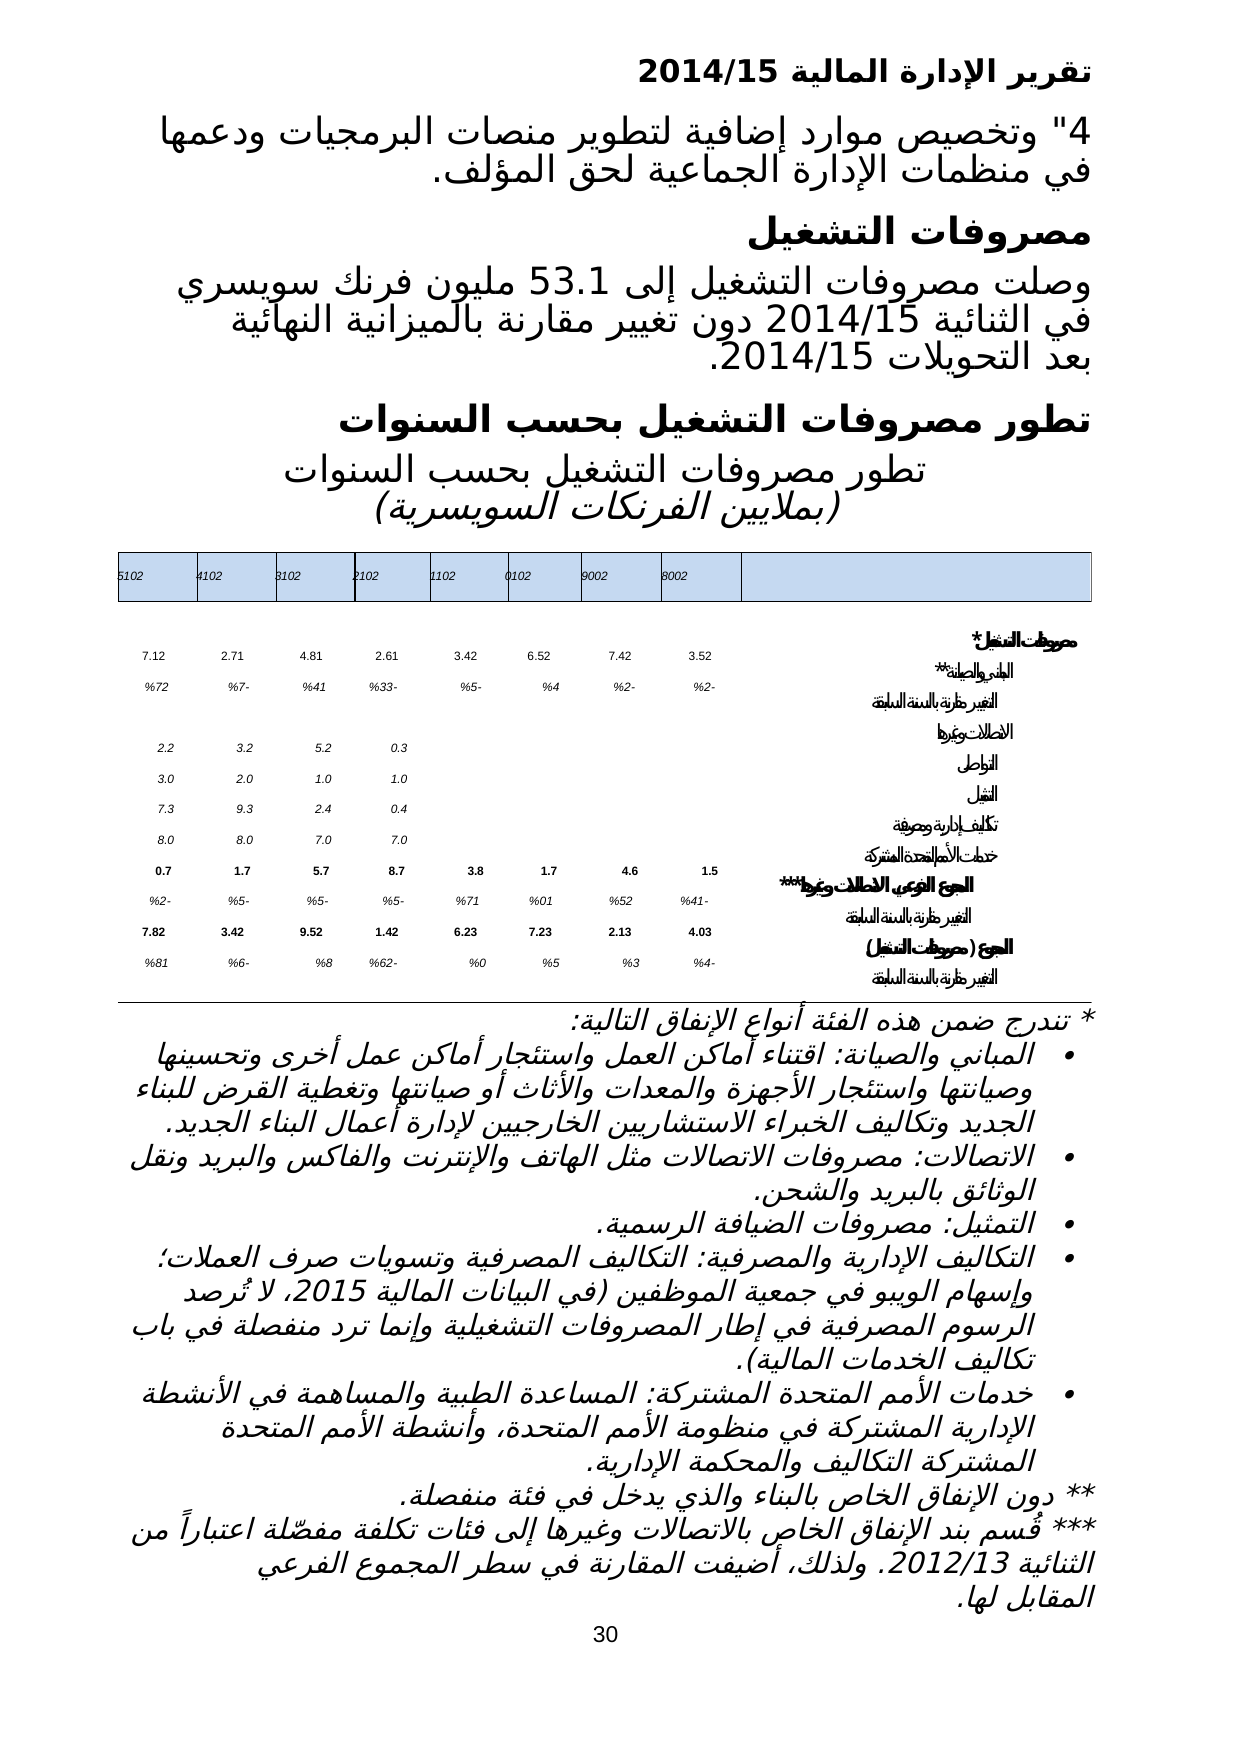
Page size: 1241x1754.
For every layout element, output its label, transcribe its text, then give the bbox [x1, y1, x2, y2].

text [118, 114, 1092, 189]
text وصلت مصروفات التشغيل إلى 53.1 مليون فرنك سويسري في الثنائية 2014/15 دون تغيير مقارنة بالميزانية النهائية بعد التحويلات 2014/15. [118, 264, 1092, 377]
text ** دون الإنفاق الخاص بالبناء والذي يدخل في فئة منفصلة. [118, 1478, 1092, 1512]
text تطور مصروفات التشغيل بحسب السنوات [118, 452, 1092, 489]
subtitle مصروفات التشغيل [118, 214, 1092, 252]
list التكاليف الإدارية والمصرفية: التكاليف المصرفية وتسويات صرف العملات؛ وإسهام الويبو في جمعية الموظفين (في البيانات المالية 2015، لا تُرصد الرسوم المصرفية في إطار المصروفات التشغيلية وإنما ترد منفصلة في باب تكاليف الخدمات المالية). [118, 1241, 1063, 1377]
text * تندرج ضمن هذه الفئة أنواع الإنفاق التالية: [118, 1003, 1092, 1037]
list الاتصالات: مصروفات الاتصالات مثل الهاتف والإنترنت والفاكس والبريد ونقل الوثائق بالبريد والشحن. [118, 1139, 1063, 1207]
list المباني والصيانة: اقتناء أماكن العمل واستئجار أماكن عمل أخرى وتحسينها وصيانتها واستئجار الأجهزة والمعدات والأثاث أو صيانتها وتغطية القرض للبناء الجديد وتكاليف الخبراء الاستشاريين الخارجيين لإدارة أعمال البناء الجديد. [118, 1037, 1063, 1139]
list خدمات الأمم المتحدة المشتركة: المساعدة الطبية والمساهمة في الأنشطة الإدارية المشتركة في منظومة الأمم المتحدة، وأنشطة الأمم المتحدة المشتركة التكاليف والمحكمة الإدارية. [118, 1377, 1063, 1478]
text *** قُسم بند الإنفاق الخاص بالاتصالات وغيرها إلى فئات تكلفة مفصّلة اعتباراً من الثنائية 2012/13. ولذلك، أضيفت المقارنة في سطر المجموع الفرعي المقابل لها. [118, 1512, 1092, 1614]
text (بملايين الفرنكات السويسرية) [118, 489, 1092, 527]
list التمثيل: مصروفات الضيافة الرسمية. [118, 1207, 1063, 1241]
subtitle تطور مصروفات التشغيل بحسب السنوات [118, 402, 1092, 439]
